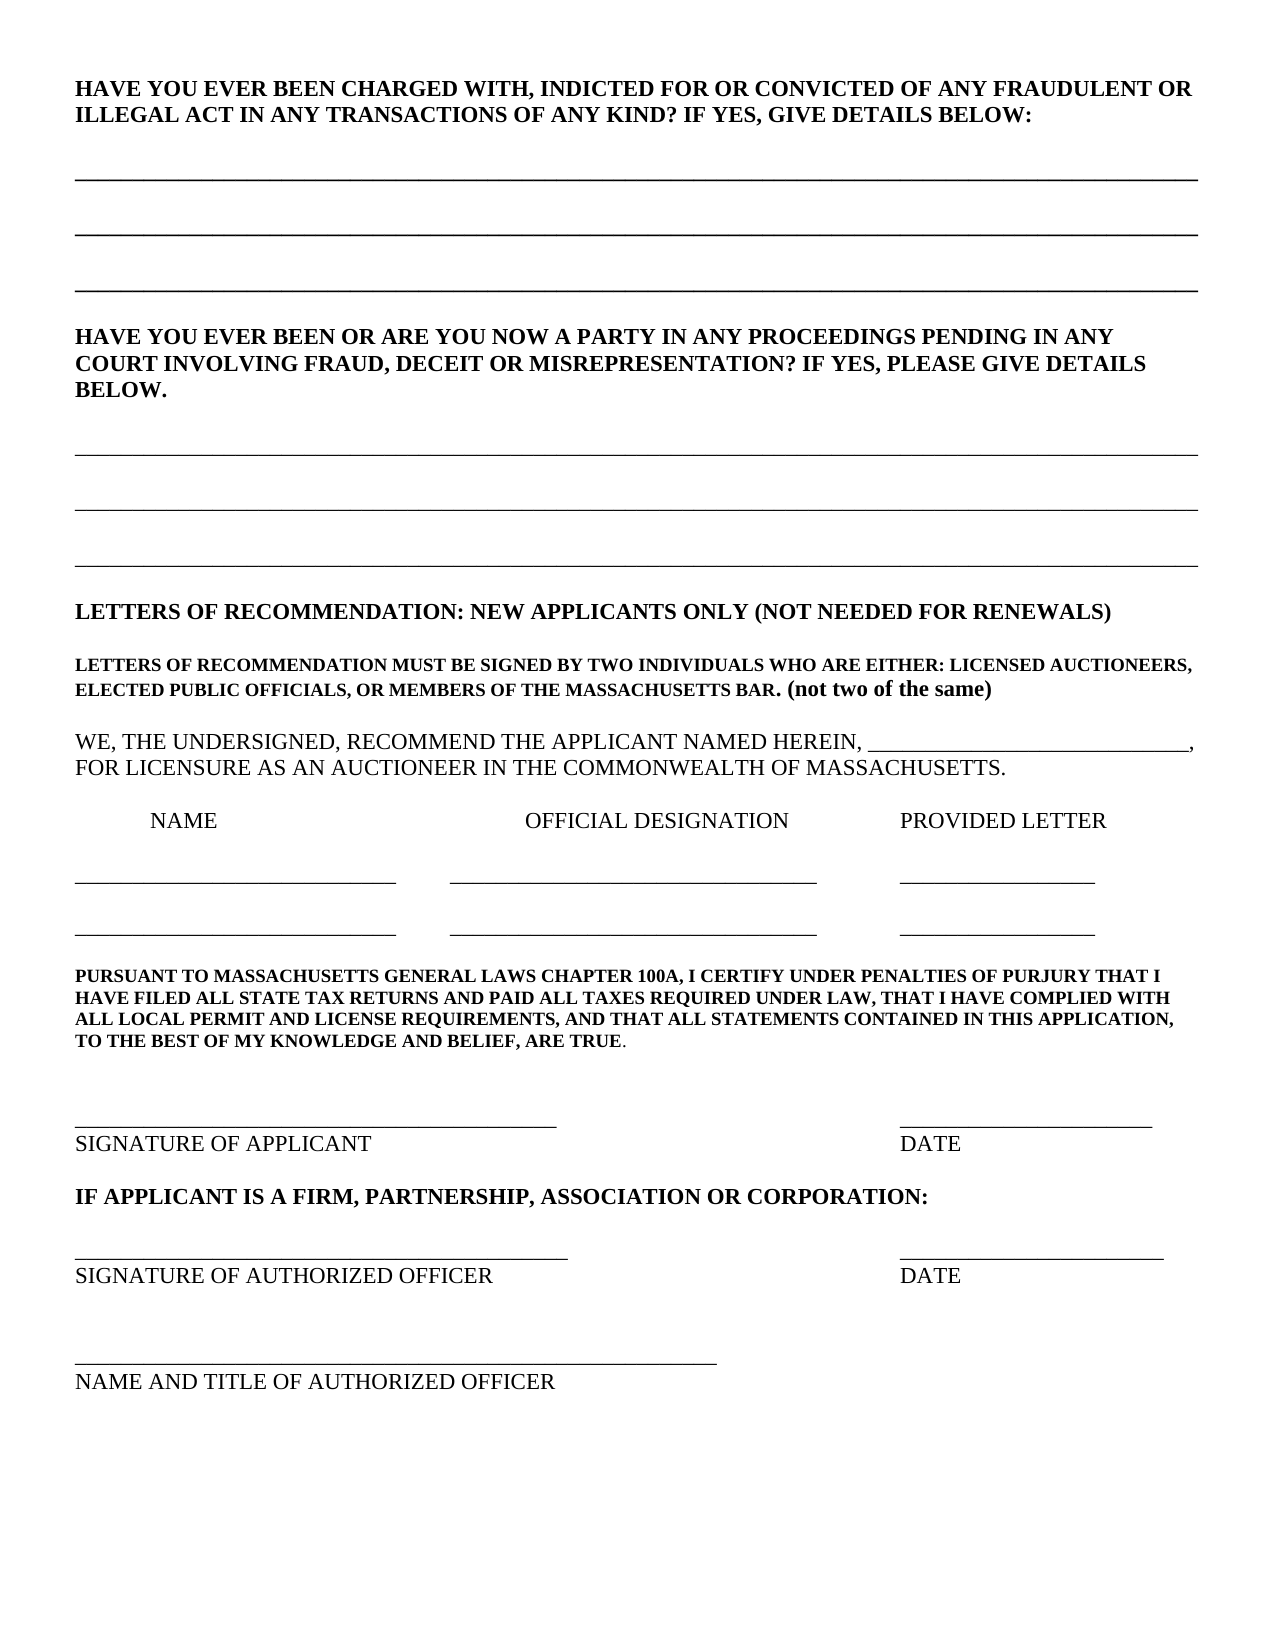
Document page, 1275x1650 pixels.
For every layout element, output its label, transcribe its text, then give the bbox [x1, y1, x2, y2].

text __________________________________________________________________________________________________ [75, 212, 1200, 239]
text ____________________________ ________________________________ _________________ [75, 860, 1200, 886]
text HAVE YOU EVER BEEN OR ARE YOU NOW A PARTY IN ANY PROCEEDINGS PENDING IN ANY COURT INVOLVING FRAUD, DECEIT OR MISREPRESENTATION? IF YES, PLEASE GIVE DETAILS BELOW. [75, 323, 1200, 402]
text PURSUANT TO MASSACHUSETTS GENERAL LAWS CHAPTER 100A, I CERTIFY UNDER PENALTIES OF PURJURY THAT I HAVE FILED ALL STATE TAX RETURNS AND PAID ALL TAXES REQUIRED UNDER LAW, THAT I HAVE COMPLIED WITH ALL LOCAL PERMIT AND LICENSE REQUIREMENTS, AND THAT ALL STATEMENTS CONTAINED IN THIS APPLICATION, TO THE BEST OF MY KNOWLEDGE AND BELIEF, ARE TRUE. [75, 965, 1200, 1051]
text __________________________________________________________________________________________________ [75, 157, 1200, 183]
text NAME OFFICIAL DESIGNATION PROVIDED LETTER [75, 807, 1200, 833]
text __________________________________________________________________________________________________ [75, 432, 1200, 458]
text HAVE YOU EVER BEEN CHARGED WITH, INDICTED FOR OR CONVICTED OF ANY FRAUDULENT OR ILLEGAL ACT IN ANY TRANSACTIONS OF ANY KIND? IF YES, GIVE DETAILS BELOW: [75, 75, 1200, 128]
text SIGNATURE OF APPLICANT DATE [75, 1131, 1200, 1157]
text LETTERS OF RECOMMENDATION: NEW APPLICANTS ONLY (NOT NEEDED FOR RENEWALS) [75, 598, 1200, 624]
text ________________________________________________________ [75, 1341, 1200, 1368]
text ___________________________________________ _______________________ [75, 1236, 1200, 1262]
text SIGNATURE OF AUTHORIZED OFFICER DATE [75, 1262, 1200, 1289]
text __________________________________________________________________________________________________ [75, 543, 1200, 569]
text __________________________________________________________________________________________________ [75, 487, 1200, 513]
text __________________________________________ ______________________ [75, 1104, 1200, 1131]
text WE, THE UNDERSIGNED, RECOMMEND THE APPLICANT NAMED HEREIN, ____________________________, FOR LICENSURE AS AN AUCTIONEER IN THE COMMONWEALTH OF MASSACHUSETTS. [75, 728, 1200, 781]
text ____________________________ ________________________________ _________________ [75, 912, 1200, 939]
text IF APPLICANT IS A FIRM, PARTNERSHIP, ASSOCIATION OR CORPORATION: [75, 1183, 1200, 1209]
text LETTERS OF RECOMMENDATION MUST BE SIGNED BY TWO INDIVIDUALS WHO ARE EITHER: LICENSED AUCTIONEERS, ELECTED PUBLIC OFFICIALS, OR MEMBERS OF THE MASSACHUSETTS BAR. (not two of the same) [75, 654, 1200, 702]
text NAME AND TITLE OF AUTHORIZED OFFICER [75, 1368, 1200, 1394]
text __________________________________________________________________________________________________ [75, 268, 1200, 294]
